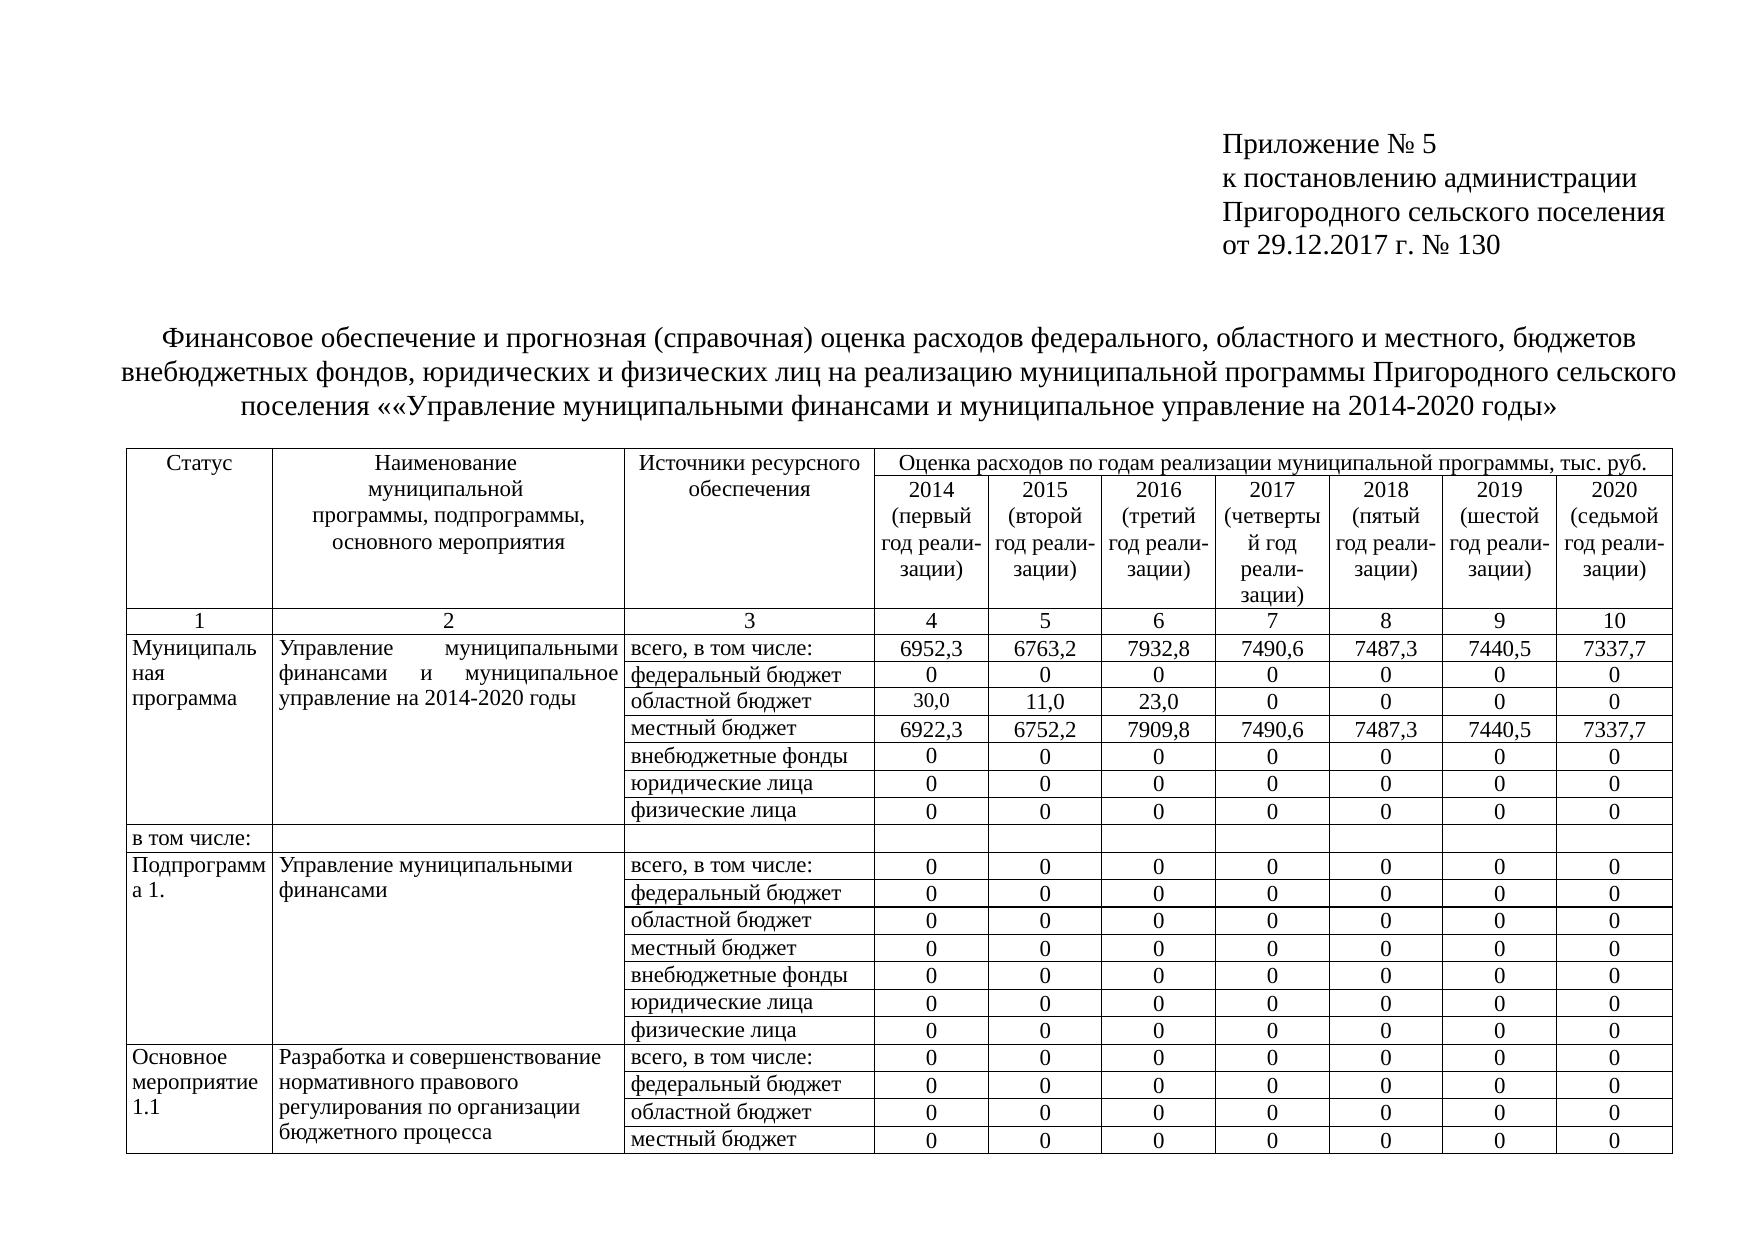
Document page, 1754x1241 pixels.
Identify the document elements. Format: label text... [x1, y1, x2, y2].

table_cell 7337,7 [1557, 635, 1672, 661]
table_cell 4 [875, 609, 988, 634]
table_cell 0 [1557, 1099, 1672, 1126]
table_cell [1557, 825, 1672, 852]
table_cell [625, 825, 874, 852]
table_cell 0 [1216, 1072, 1329, 1098]
table_cell 0 [1330, 1127, 1442, 1153]
table_cell 0 [1443, 688, 1556, 715]
table_cell 0 [1557, 771, 1672, 797]
table_cell 9 [1443, 609, 1556, 634]
table_cell 0 [1330, 1099, 1442, 1126]
table_cell 0 [1330, 962, 1442, 989]
table_cell 0 [1557, 662, 1672, 687]
table_cell 0 [1102, 990, 1215, 1016]
table_cell 0 [875, 935, 988, 961]
table_cell 2014 (первый год реали-зации) [875, 476, 988, 608]
table_cell 0 [1216, 853, 1329, 879]
table_cell [989, 825, 1101, 852]
table_cell 0 [989, 662, 1101, 687]
table_cell 5 [989, 609, 1101, 634]
table_cell 0 [1557, 880, 1672, 906]
table_cell 0 [1443, 1127, 1556, 1153]
table_cell 0 [1443, 990, 1556, 1016]
table_cell 0 [989, 743, 1101, 769]
table_cell 0 [1102, 1072, 1215, 1098]
table_cell 0 [1330, 1045, 1442, 1071]
table_cell 0 [1216, 771, 1329, 797]
table_cell 0 [1443, 662, 1556, 687]
table_cell 0 [1102, 662, 1215, 687]
table_cell 7487,3 [1330, 635, 1442, 661]
table_cell 0 [1330, 908, 1442, 934]
table_cell 7487,3 [1330, 716, 1442, 742]
table_cell 0 [875, 990, 988, 1016]
table_cell 0 [1557, 908, 1672, 934]
table_cell всего, в том числе: [625, 635, 874, 661]
table_cell 0 [1330, 935, 1442, 961]
table_cell 0 [1443, 962, 1556, 989]
table_cell 0 [1557, 962, 1672, 989]
table_cell 7440,5 [1443, 635, 1556, 661]
table_cell 0 [1216, 935, 1329, 961]
table_cell [1102, 825, 1215, 852]
text Финансовое обеспечение и прогнозная (справочная) оценка расходов федерального, областного и местного, бюджетов внебюджетных фондов, юридических и физических лиц на реализацию муниципальной программы Пригородного сельского поселения ««Управление муниципальными финансами и муниципальное управление на 2014-2020 годы» [118, 321, 1680, 421]
table_cell областной бюджет [625, 908, 874, 934]
table_cell 0 [1102, 880, 1215, 906]
table_cell 6952,3 [875, 635, 988, 661]
table_cell областной бюджет [625, 688, 874, 715]
table_cell 7 [1216, 609, 1329, 634]
table_cell 0 [1330, 688, 1442, 715]
table_cell 0 [1102, 1099, 1215, 1126]
table_cell 0 [1102, 962, 1215, 989]
table_cell 0 [875, 1072, 988, 1098]
table_cell областной бюджет [625, 1099, 874, 1126]
table_cell 6763,2 [989, 635, 1101, 661]
table_cell всего, в том числе: [625, 1045, 874, 1071]
table_cell 0 [1330, 1017, 1442, 1043]
table_cell 0 [989, 771, 1101, 797]
table_cell 0 [1330, 743, 1442, 769]
table_cell 0 [875, 853, 988, 879]
table_cell 0 [1330, 853, 1442, 879]
table_cell 23,0 [1102, 688, 1215, 715]
table_cell 0 [989, 1127, 1101, 1153]
table_cell 0 [1330, 1072, 1442, 1098]
table_cell внебюджетные фонды [625, 743, 874, 769]
table_cell местный бюджет [625, 716, 874, 742]
table_cell 30,0 [875, 688, 988, 715]
table_cell 0 [1557, 1045, 1672, 1071]
table_cell 2015 (второй год реали-зации) [989, 476, 1101, 608]
table_cell 0 [989, 1099, 1101, 1126]
table_cell [1330, 825, 1442, 852]
table_cell 0 [1216, 1099, 1329, 1126]
table_cell 0 [989, 1072, 1101, 1098]
table_cell юридические лица [625, 771, 874, 797]
table_cell 0 [1443, 798, 1556, 824]
table_cell 0 [1557, 1072, 1672, 1098]
table_cell 1 [127, 609, 272, 634]
table_cell 0 [989, 962, 1101, 989]
table_cell 7909,8 [1102, 716, 1215, 742]
table_header Оценка расходов по годам реализации муниципальной программы, тыс. руб. [875, 449, 1672, 475]
table_cell 0 [1330, 662, 1442, 687]
table_cell 8 [1330, 609, 1442, 634]
table_cell 7932,8 [1102, 635, 1215, 661]
table_cell местный бюджет [625, 935, 874, 961]
table_cell 0 [1102, 908, 1215, 934]
table_cell 2018 (пятый год реали-зации) [1330, 476, 1442, 608]
table_header Статус [127, 449, 272, 608]
table_cell 2017 (четвертый год реали-зации) [1216, 476, 1329, 608]
table_cell 0 [989, 935, 1101, 961]
table_cell 0 [1557, 935, 1672, 961]
table_cell 0 [1216, 798, 1329, 824]
table_cell 0 [1216, 688, 1329, 715]
table_cell [273, 825, 624, 852]
table_cell [1443, 825, 1556, 852]
table_cell 0 [989, 1045, 1101, 1071]
table_cell 0 [1443, 1017, 1556, 1043]
table_cell 0 [1216, 908, 1329, 934]
table_cell 0 [1330, 798, 1442, 824]
table_cell 0 [989, 908, 1101, 934]
table_cell 0 [1102, 771, 1215, 797]
table_cell 2 [273, 609, 624, 634]
table_cell 0 [1557, 990, 1672, 1016]
table_cell 0 [1102, 1017, 1215, 1043]
table_cell 0 [875, 1017, 988, 1043]
table_cell 6 [1102, 609, 1215, 634]
table_cell 0 [1443, 935, 1556, 961]
table_cell [875, 825, 988, 852]
table_cell 0 [1557, 798, 1672, 824]
table_cell Основное мероприятие 1.1 [127, 1045, 272, 1153]
table_cell физические лица [625, 1017, 874, 1043]
table_cell Управление муниципальными финансами [273, 853, 624, 1043]
table_cell всего, в том числе: [625, 853, 874, 879]
table_cell 6922,3 [875, 716, 988, 742]
table_header Приложение № 5 к постановлению администрации Пригородного сельского поселения от 29.12.2017 г. № 130 [1211, 127, 1698, 261]
table_cell Управление муниципальными финансами и муниципальное управление на 2014-2020 годы [273, 635, 624, 824]
table_cell 0 [1102, 1045, 1215, 1071]
table_cell 0 [1102, 798, 1215, 824]
table_cell 2019 (шестой год реали-зации) [1443, 476, 1556, 608]
table_cell 0 [1443, 853, 1556, 879]
table_cell 0 [1216, 1127, 1329, 1153]
table_cell 0 [1216, 990, 1329, 1016]
table_cell 0 [1443, 1072, 1556, 1098]
table_cell 0 [1330, 880, 1442, 906]
table_cell 0 [875, 743, 988, 769]
table_cell 0 [989, 1017, 1101, 1043]
table_cell 0 [875, 880, 988, 906]
table_cell 0 [1443, 908, 1556, 934]
table_cell 0 [1330, 771, 1442, 797]
table_cell внебюджетные фонды [625, 962, 874, 989]
table_cell 0 [1102, 853, 1215, 879]
table_cell 0 [875, 1127, 988, 1153]
table_cell 11,0 [989, 688, 1101, 715]
table_cell 7490,6 [1216, 635, 1329, 661]
table_cell 0 [1443, 771, 1556, 797]
table_cell 10 [1557, 609, 1672, 634]
table_cell юридические лица [625, 990, 874, 1016]
table_cell 0 [989, 990, 1101, 1016]
table_cell федеральный бюджет [625, 1072, 874, 1098]
table_cell федеральный бюджет [625, 662, 874, 687]
table_cell [1216, 825, 1329, 852]
table_cell 0 [1102, 743, 1215, 769]
table_cell 0 [1216, 1017, 1329, 1043]
table_cell 2020 (седьмой год реали-зации) [1557, 476, 1672, 608]
table_cell 0 [989, 798, 1101, 824]
table_cell 0 [1216, 662, 1329, 687]
table_header Наименование муниципальной программы, подпрограммы, основного мероприятия [273, 449, 624, 608]
table_cell 0 [1330, 990, 1442, 1016]
table_cell 0 [1443, 1045, 1556, 1071]
table_cell 0 [1557, 853, 1672, 879]
table_cell местный бюджет [625, 1127, 874, 1153]
table_cell 0 [875, 962, 988, 989]
table_cell 0 [875, 1099, 988, 1126]
table_cell 3 [625, 609, 874, 634]
table_cell 0 [1443, 743, 1556, 769]
table_cell 0 [1216, 1045, 1329, 1071]
table_cell 0 [875, 662, 988, 687]
table_cell 0 [875, 798, 988, 824]
table_cell 7440,5 [1443, 716, 1556, 742]
table_cell 0 [1102, 935, 1215, 961]
table_cell 0 [1102, 1127, 1215, 1153]
table_cell в том числе: [127, 825, 272, 852]
table_cell 0 [1557, 743, 1672, 769]
table_header Источники ресурсного обеспечения [625, 449, 874, 608]
table_cell 0 [1216, 743, 1329, 769]
table_cell 2016 (третий год реали-зации) [1102, 476, 1215, 608]
table_cell 0 [875, 908, 988, 934]
table_cell 0 [1557, 1127, 1672, 1153]
table_cell 0 [1216, 962, 1329, 989]
table_cell 0 [1557, 1017, 1672, 1043]
table_cell 7337,7 [1557, 716, 1672, 742]
table_cell 0 [1443, 1099, 1556, 1126]
table_cell 0 [1443, 880, 1556, 906]
table_cell физические лица [625, 798, 874, 824]
table_cell 0 [875, 1045, 988, 1071]
table_cell 0 [1216, 880, 1329, 906]
table_cell 0 [875, 771, 988, 797]
table_cell 6752,2 [989, 716, 1101, 742]
table_cell 0 [1557, 688, 1672, 715]
table_cell 7490,6 [1216, 716, 1329, 742]
table_cell Разработка и совершенствование нормативного правового регулирования по организации бюджетного процесса [273, 1045, 624, 1153]
table_cell Подпрограмма 1. [127, 853, 272, 1043]
table_cell 0 [989, 880, 1101, 906]
table_cell Муниципальная программа [127, 635, 272, 824]
table_cell федеральный бюджет [625, 880, 874, 906]
table_cell 0 [989, 853, 1101, 879]
